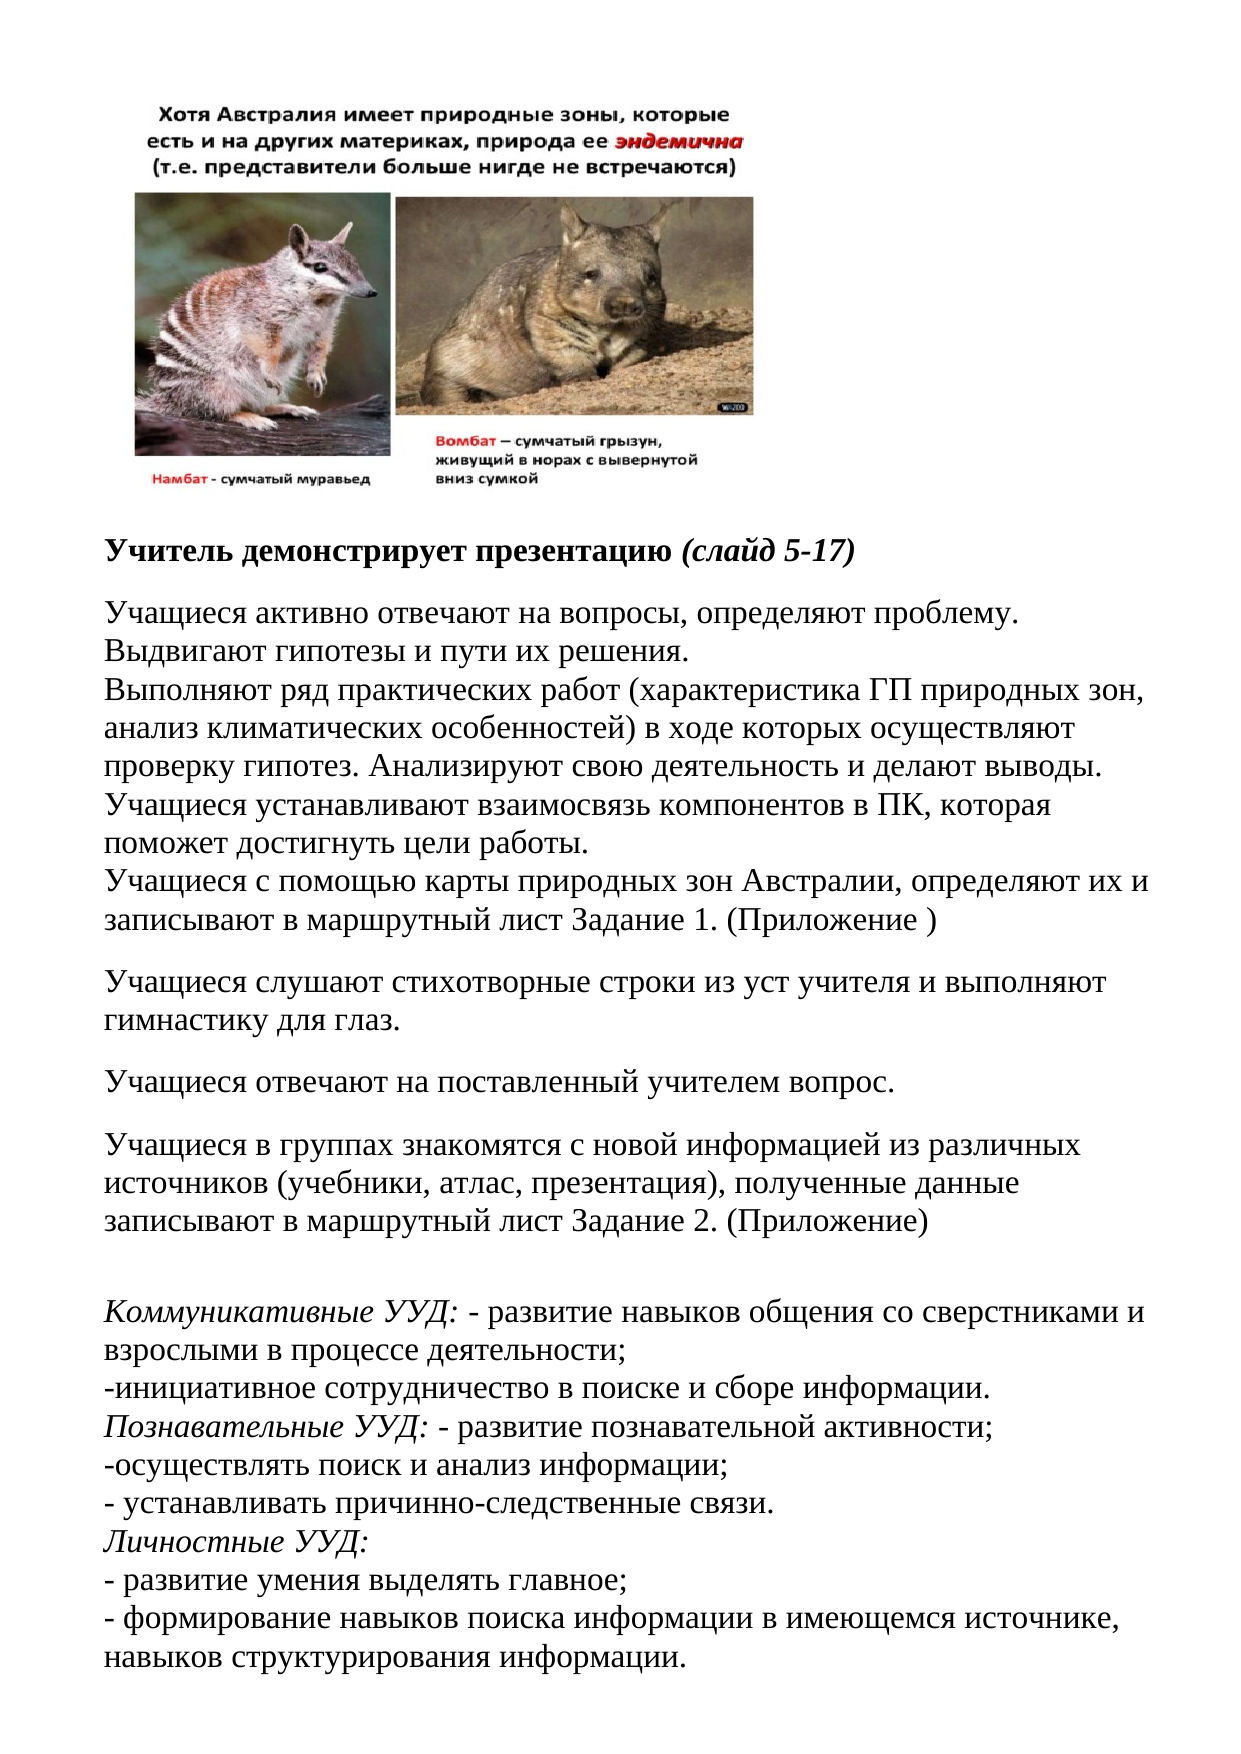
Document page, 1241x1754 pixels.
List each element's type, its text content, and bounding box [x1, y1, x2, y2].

text - формирование навыков поиска информации в имеющемся источнике, навыков структурирования информации. [103, 1598, 1152, 1674]
text - устанавливать причинно-следственные связи. [103, 1483, 1152, 1521]
picture [103, 88, 787, 506]
text Учащиеся устанавливают взаимосвязь компонентов в ПК, которая поможет достигнуть цели работы. [103, 784, 1152, 860]
text Учащиеся активно отвечают на вопросы, определяют проблему. [103, 592, 1152, 630]
text -осуществлять поиск и анализ информации; [103, 1444, 1152, 1483]
text Выдвигают гипотезы и пути их решения. [103, 630, 1152, 669]
text Выполняют ряд практических работ (характеристика ГП природных зон, анализ климатических особенностей) в ходе которых осуществляют проверку гипотез. Анализируют свою деятельность и делают выводы. [103, 669, 1152, 784]
text Учащиеся слушают стихотворные строки из уст учителя и выполняют гимнастику для глаз. [103, 937, 1152, 1038]
text Личностные УУД: [103, 1521, 1152, 1559]
text Учащиеся отвечают на поставленный учителем вопрос. [103, 1038, 1152, 1100]
text Учащиеся с помощью карты природных зон Австралии, определяют их и записывают в маршрутный лист Задание 1. (Приложение ) [103, 860, 1152, 937]
text -инициативное сотрудничество в поиске и сборе информации. [103, 1368, 1152, 1406]
text Учащиеся в группах знакомятся с новой информацией из различных источников (учебники, атлас, презентация), полученные данные записывают в маршрутный лист Задание 2. (Приложение) [103, 1100, 1152, 1239]
text Учитель демонстрирует презентацию (слайд 5-17) [103, 530, 1152, 568]
text Познавательные УУД: - развитие познавательной активности; [103, 1406, 1152, 1444]
text - развитие умения выделять главное; [103, 1559, 1152, 1598]
text Коммуникативные УУД: - развитие навыков общения со сверстниками и взрослыми в процессе деятельности; [103, 1291, 1152, 1368]
